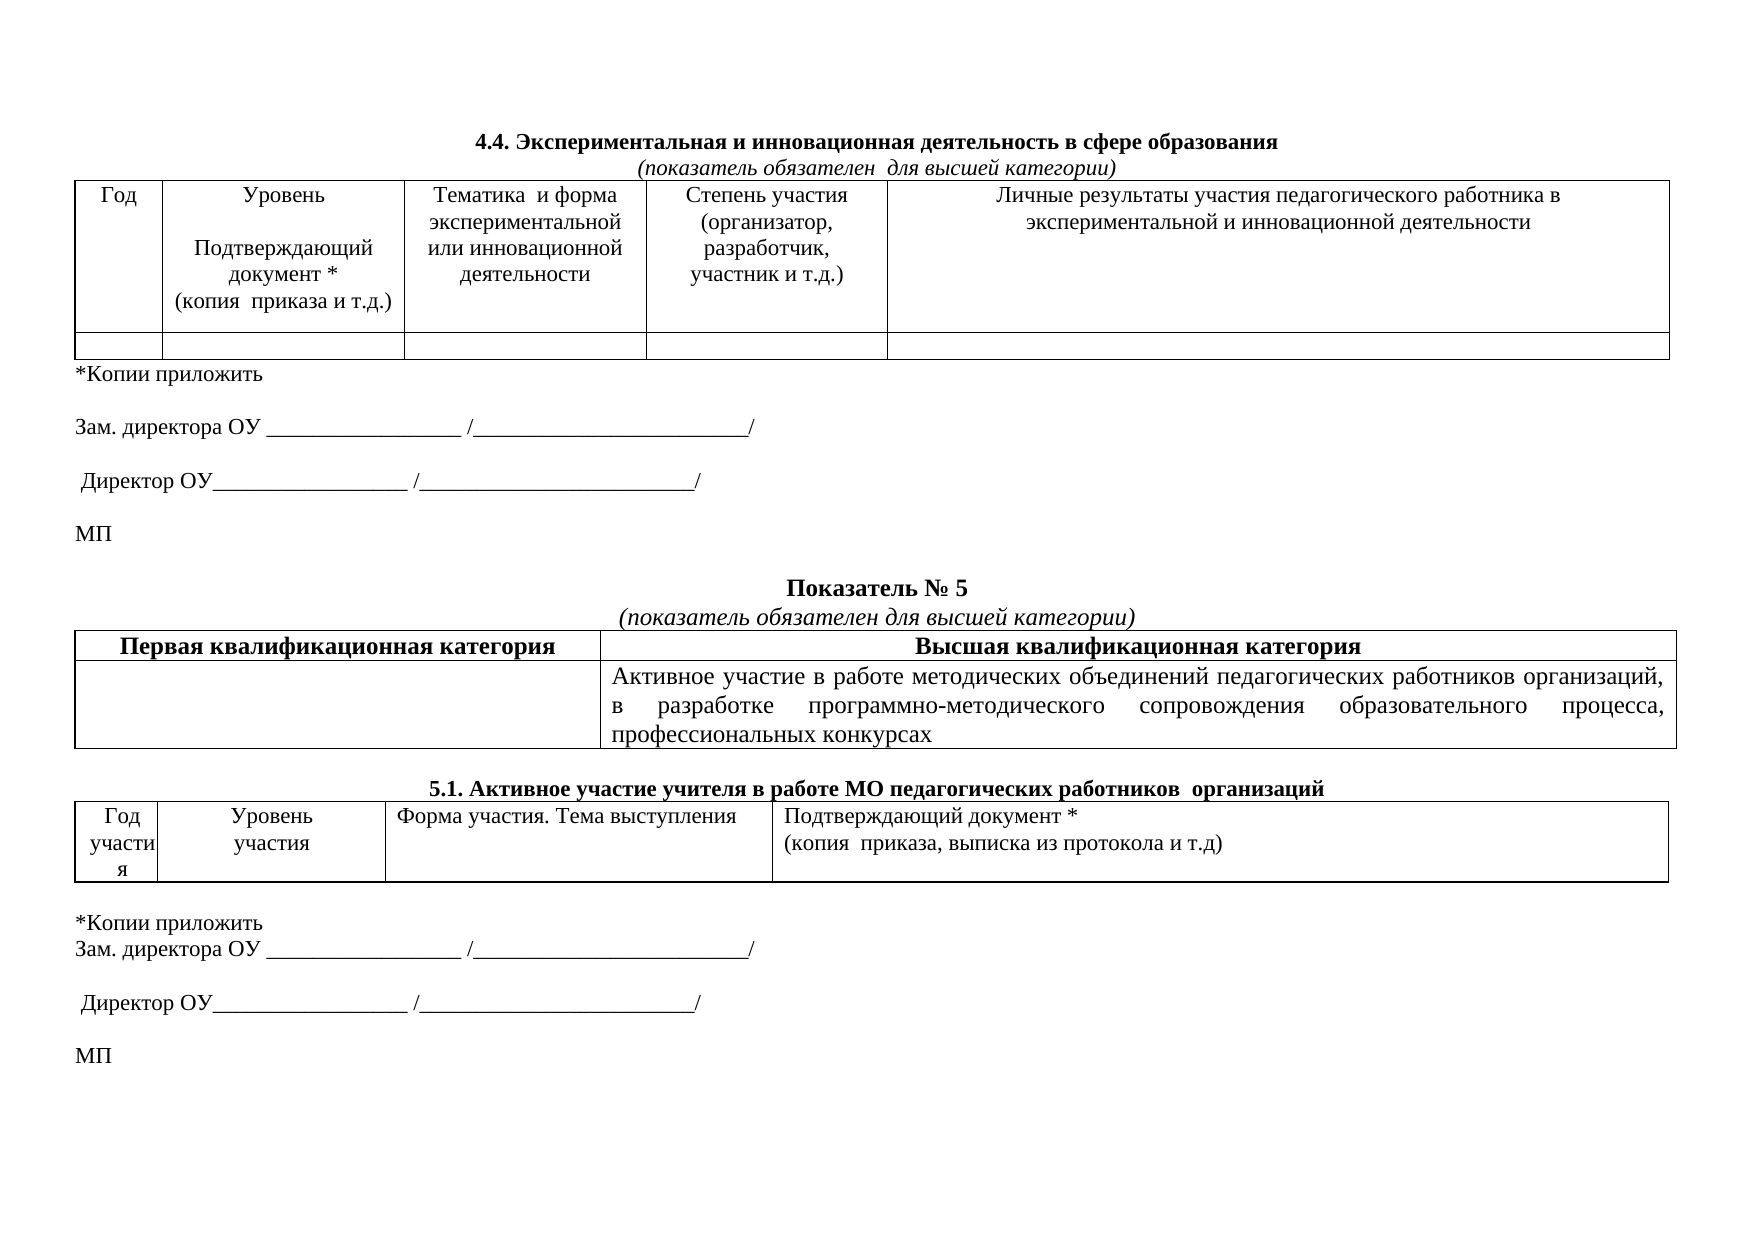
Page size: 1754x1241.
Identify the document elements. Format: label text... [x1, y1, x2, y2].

table_header Уровень участия [158, 802, 385, 881]
table_header Высшая квалификационная категория [601, 631, 1676, 660]
text Зам. директора ОУ _________________ /________________________/ [75, 413, 1679, 439]
text МП [75, 1042, 1679, 1068]
table_cell [163, 333, 404, 359]
text Директор ОУ_________________ /________________________/ [75, 467, 1679, 494]
table_header Уровень Подтверждающий документ * (копия приказа и т.д.) [163, 181, 404, 332]
table_header Год участия [76, 802, 157, 881]
table_cell Активное участие в работе методических объединений педагогических работников организаций, в разработке программно-методического сопровождения образовательного процесса, профессиональных конкурсах [601, 661, 1676, 747]
text 5.1. Активное участие учителя в работе МО педагогических работников организаций [75, 775, 1679, 801]
table_header Подтверждающий документ * (копия приказа, выписка из протокола и т.д) [773, 802, 1668, 881]
table_header Степень участия (организатор, разработчик, участник и т.д.) [647, 181, 887, 332]
table_header Год [76, 181, 162, 332]
text МП [75, 520, 1679, 547]
text Директор ОУ_________________ /________________________/ [75, 989, 1679, 1016]
text *Копии приложить [75, 909, 1679, 935]
text Показатель № 5 [75, 573, 1679, 602]
table_header Форма участия. Тема выступления [386, 802, 772, 881]
table_cell [888, 333, 1669, 359]
table_cell [76, 333, 162, 359]
text *Копии приложить [75, 360, 1679, 387]
table_cell [647, 333, 887, 359]
table_cell [76, 661, 600, 747]
text (показатель обязателен для высшей категории) [75, 602, 1679, 630]
table_header Первая квалификационная категория [76, 631, 600, 660]
text Зам. директора ОУ _________________ /________________________/ [75, 935, 1679, 961]
table_cell [405, 333, 646, 359]
text 4.4. Экспериментальная и инновационная деятельность в сфере образования [75, 128, 1679, 154]
table_header Личные результаты участия педагогического работника в экспериментальной и инновационной деятельности [888, 181, 1669, 332]
text (показатель обязателен для высшей категории) [75, 154, 1679, 180]
table_header Тематика и форма экспериментальной или инновационной деятельности [405, 181, 646, 332]
